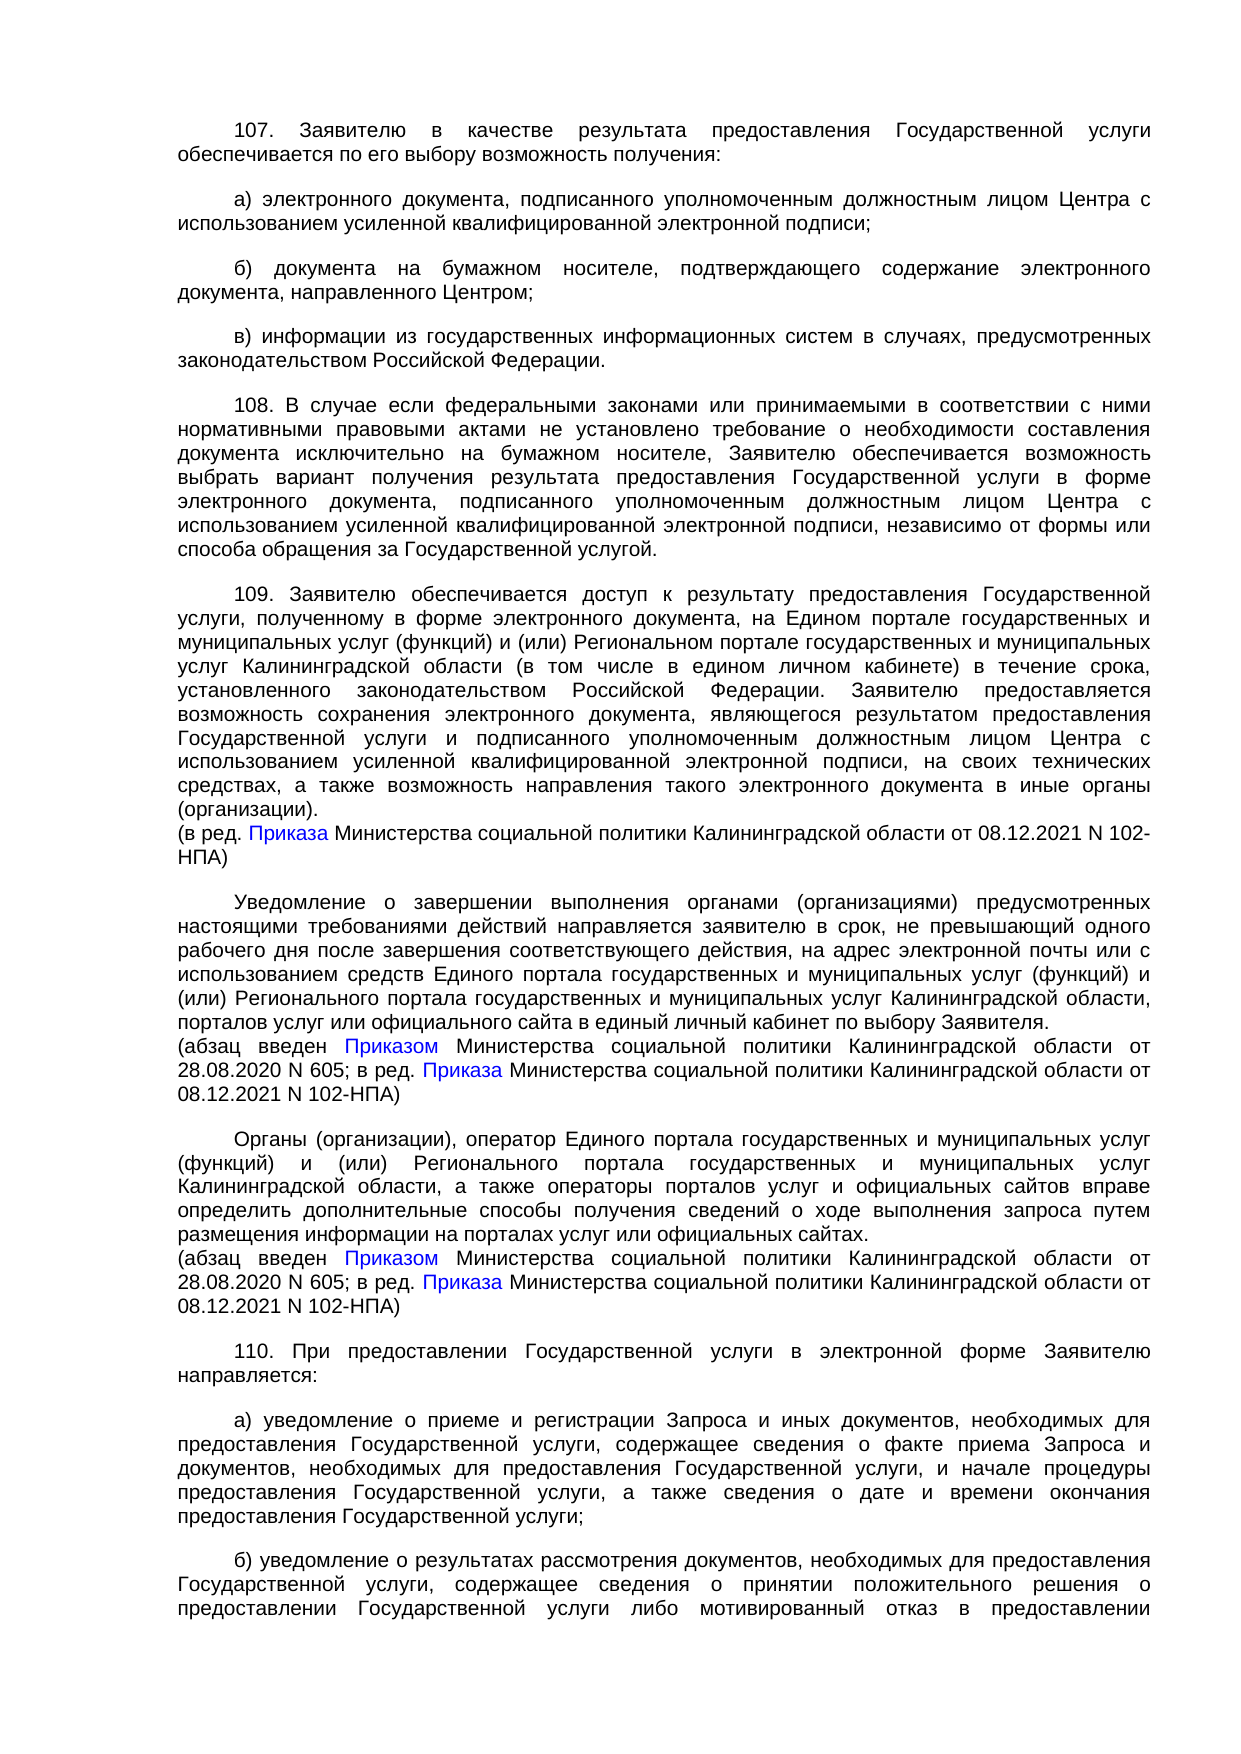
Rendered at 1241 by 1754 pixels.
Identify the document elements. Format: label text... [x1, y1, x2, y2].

text в) информации из государственных информационных систем в случаях, предусмотренных законодательством Российской Федерации. [177, 324, 1152, 372]
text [177, 1548, 1152, 1620]
text б) документа на бумажном носителе, подтверждающего содержание электронного документа, направленного Центром; [177, 256, 1152, 303]
text а) уведомление о приеме и регистрации Запроса и иных документов, необходимых для предоставления Государственной услуги, содержащее сведения о факте приема Запроса и документов, необходимых для предоставления Государственной услуги, и начале процедуры предоставления Государственной услуги, а также сведения о дате и времени окончания предоставления Государственной услуги; [177, 1408, 1152, 1527]
text 109. Заявителю обеспечивается доступ к результату предоставления Государственной услуги, полученному в форме электронного документа, на Едином портале государственных и муниципальных услуг (функций) и (или) Региональном портале государственных и муниципальных услуг Калининградской области (в том числе в едином личном кабинете) в течение срока, установленного законодательством Российской Федерации. Заявителю предоставляется возможность сохранения электронного документа, являющегося результатом предоставления Государственной услуги и подписанного уполномоченным должностным лицом Центра с использованием усиленной квалифицированной электронной подписи, на своих технических средствах, а также возможность направления такого электронного документа в иные органы (организации). [177, 582, 1152, 821]
text (абзац введен Приказом Министерства социальной политики Калининградской области от 28.08.2020 N 605; в ред. Приказа Министерства социальной политики Калининградской области от 08.12.2021 N 102-НПА) [177, 1246, 1152, 1318]
text Органы (организации), оператор Единого портала государственных и муниципальных услуг (функций) и (или) Регионального портала государственных и муниципальных услуг Калининградской области, а также операторы порталов услуг и официальных сайтов вправе определить дополнительные способы получения сведений о ходе выполнения запроса путем размещения информации на порталах услуг или официальных сайтах. [177, 1126, 1152, 1246]
text (абзац введен Приказом Министерства социальной политики Калининградской области от 28.08.2020 N 605; в ред. Приказа Министерства социальной политики Калининградской области от 08.12.2021 N 102-НПА) [177, 1034, 1152, 1106]
text 107. Заявителю в качестве результата предоставления Государственной услуги обеспечивается по его выбору возможность получения: [177, 118, 1152, 166]
text (в ред. Приказа Министерства социальной политики Калининградской области от 08.12.2021 N 102-НПА) [177, 821, 1152, 869]
text Уведомление о завершении выполнения органами (организациями) предусмотренных настоящими требованиями действий направляется заявителю в срок, не превышающий одного рабочего дня после завершения соответствующего действия, на адрес электронной почты или с использованием средств Единого портала государственных и муниципальных услуг (функций) и (или) Регионального портала государственных и муниципальных услуг Калининградской области, порталов услуг или официального сайта в единый личный кабинет по выбору Заявителя. [177, 890, 1152, 1034]
text 108. В случае если федеральными законами или принимаемыми в соответствии с ними нормативными правовыми актами не установлено требование о необходимости составления документа исключительно на бумажном носителе, Заявителю обеспечивается возможность выбрать вариант получения результата предоставления Государственной услуги в форме электронного документа, подписанного уполномоченным должностным лицом Центра с использованием усиленной квалифицированной электронной подписи, независимо от формы или способа обращения за Государственной услугой. [177, 393, 1152, 561]
text 110. При предоставлении Государственной услуги в электронной форме Заявителю направляется: [177, 1339, 1152, 1387]
text а) электронного документа, подписанного уполномоченным должностным лицом Центра с использованием усиленной квалифицированной электронной подписи; [177, 187, 1152, 235]
